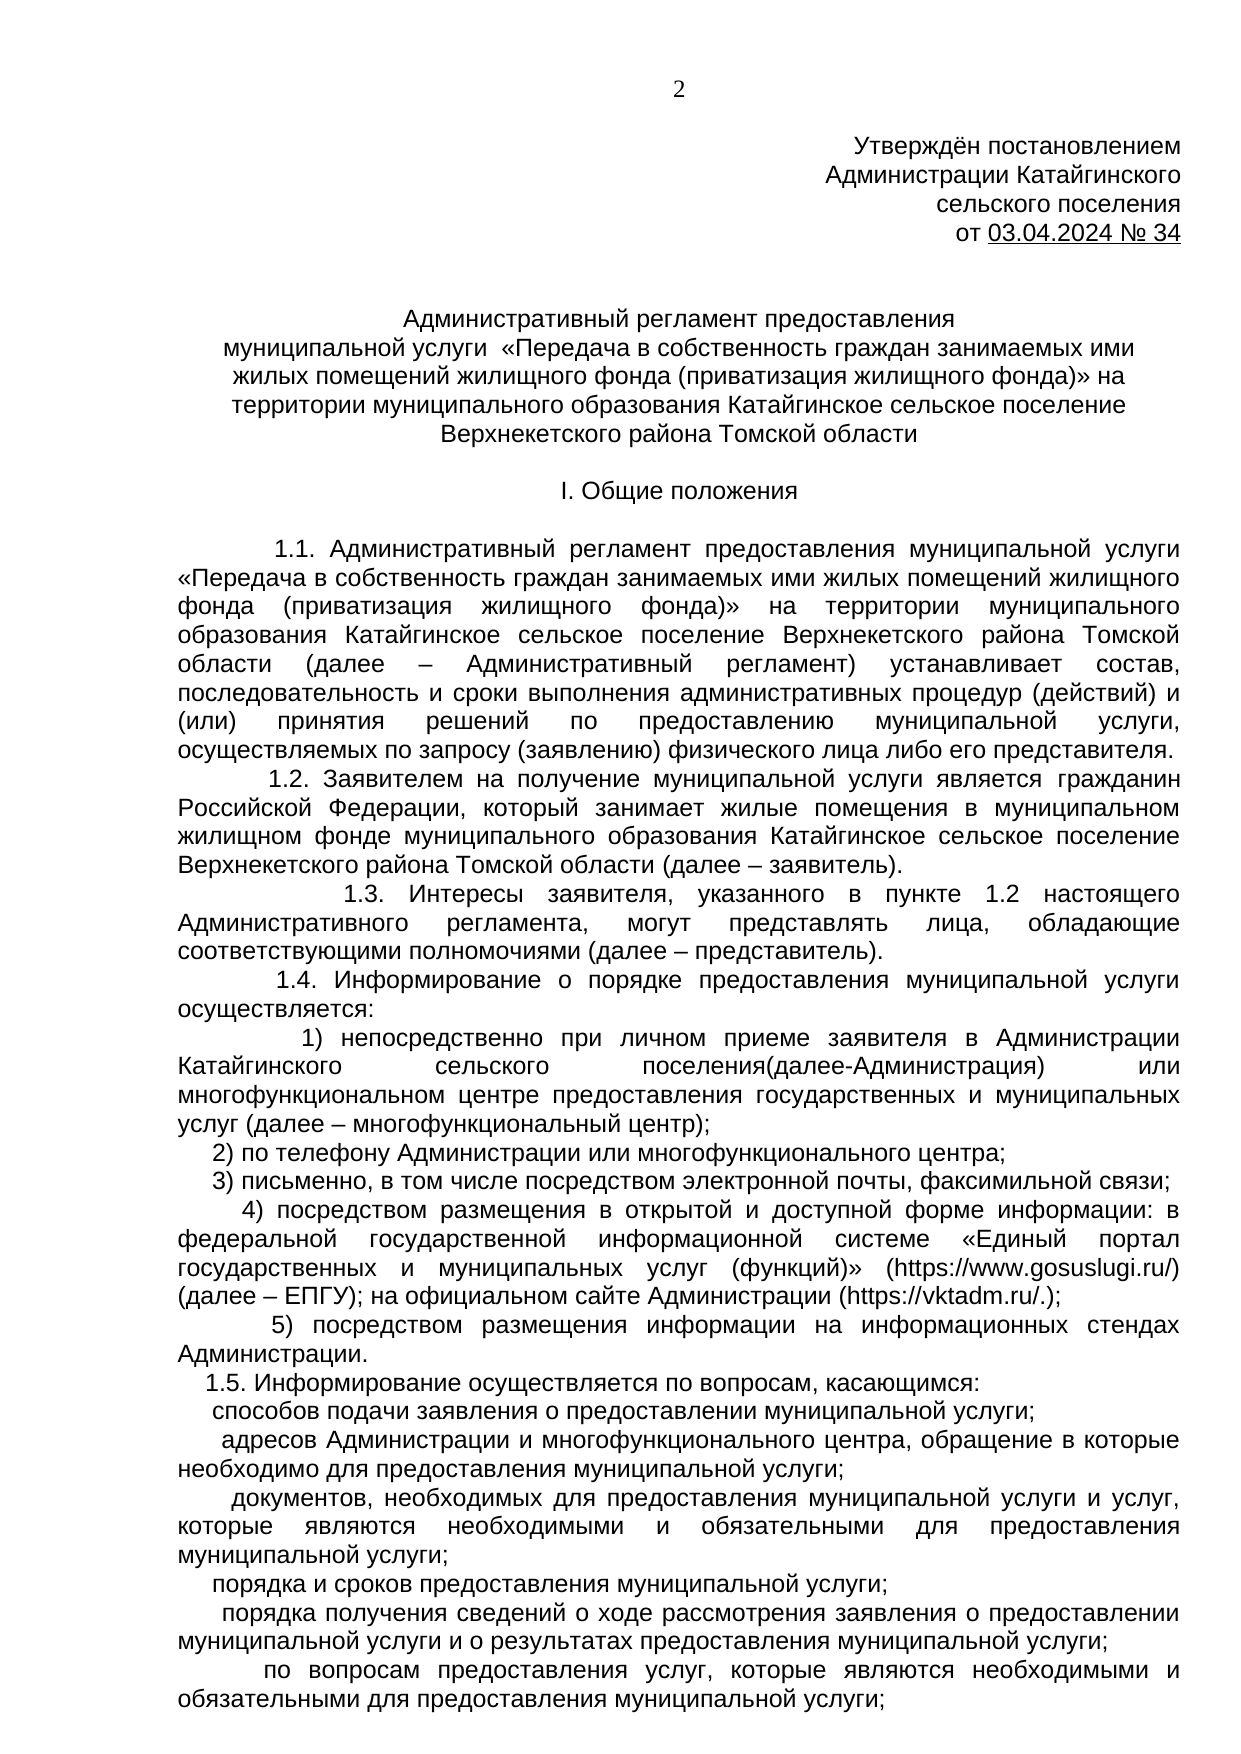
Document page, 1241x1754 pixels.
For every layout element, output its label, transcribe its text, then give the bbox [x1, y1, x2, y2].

text 1.3. Интересы заявителя, указанного в пункте 1.2 настоящего Административного регламента, могут представлять лица, обладающие соответствующими полномочиями (далее – представитель). [177, 879, 1181, 965]
text Утверждён постановлением [177, 131, 1181, 160]
text 1.4. Информирование о порядке предоставления муниципальной услуги осуществляется: [177, 965, 1181, 1023]
text сельского поселения [177, 189, 1181, 218]
text I. Общие положения [177, 476, 1181, 505]
text от 03.04.2024 № 34 [177, 218, 1181, 246]
text 1.2. Заявителем на получение муниципальной услуги является гражданин Российской Федерации, который занимает жилые помещения в муниципальном жилищном фонде муниципального образования Катайгинское сельское поселение Верхнекетского района Томской области (далее – заявитель). [177, 764, 1181, 879]
text Администрации Катайгинского [177, 160, 1181, 189]
text Административный регламент предоставления [177, 304, 1181, 333]
text порядка получения сведений о ходе рассмотрения заявления о предоставлении муниципальной услуги и о результатах предоставления муниципальной услуги; [177, 1598, 1181, 1655]
text по вопросам предоставления услуг, которые являются необходимыми и обязательными для предоставления муниципальной услуги; [177, 1655, 1181, 1713]
text 1.1. Административный регламент предоставления муниципальной услуги «Передача в собственность граждан занимаемых ими жилых помещений жилищного фонда (приватизация жилищного фонда)» на территории муниципального образования Катайгинское сельское поселение Верхнекетского района Томской области (далее – Административный регламент) устанавливает состав, последовательность и сроки выполнения административных процедур (действий) и (или) принятия решений по предоставлению муниципальной услуги, осуществляемых по запросу (заявлению) физического лица либо его представителя. [177, 534, 1181, 764]
text порядка и сроков предоставления муниципальной услуги; [177, 1569, 1181, 1598]
text адресов Администрации и многофункционального центра, обращение в которые необходимо для предоставления муниципальной услуги; [177, 1425, 1181, 1483]
text 1.5. Информирование осуществляется по вопросам, касающимся: [177, 1368, 1181, 1396]
text 5) посредством размещения информации на информационных стендах Администрации. [177, 1310, 1181, 1368]
text способов подачи заявления о предоставлении муниципальной услуги; [177, 1396, 1181, 1425]
text 3) письменно, в том числе посредством электронной почты, факсимильной связи; [177, 1166, 1181, 1195]
text 2) по телефону Администрации или многофункционального центра; [177, 1138, 1181, 1166]
text 1) непосредственно при личном приеме заявителя в Администрации Катайгинского сельского поселения(далее-Администрация) или многофункциональном центре предоставления государственных и муниципальных услуг (далее – многофункциональный центр); [177, 1023, 1181, 1138]
text 4) посредством размещения в открытой и доступной форме информации: в федеральной государственной информационной системе «Единый портал государственных и муниципальных услуг (функций)» (https://www.gosuslugi.ru/) (далее – ЕПГУ); на официальном сайте Администрации (https://vktadm.ru/.); [177, 1195, 1181, 1310]
text муниципальной услуги «Передача в собственность граждан занимаемых ими [177, 333, 1181, 361]
text документов, необходимых для предоставления муниципальной услуги и услуг, которые являются необходимыми и обязательными для предоставления муниципальной услуги; [177, 1483, 1181, 1569]
text жилых помещений жилищного фонда (приватизация жилищного фонда)» на территории муниципального образования Катайгинское сельское поселение Верхнекетского района Томской области [177, 361, 1181, 448]
